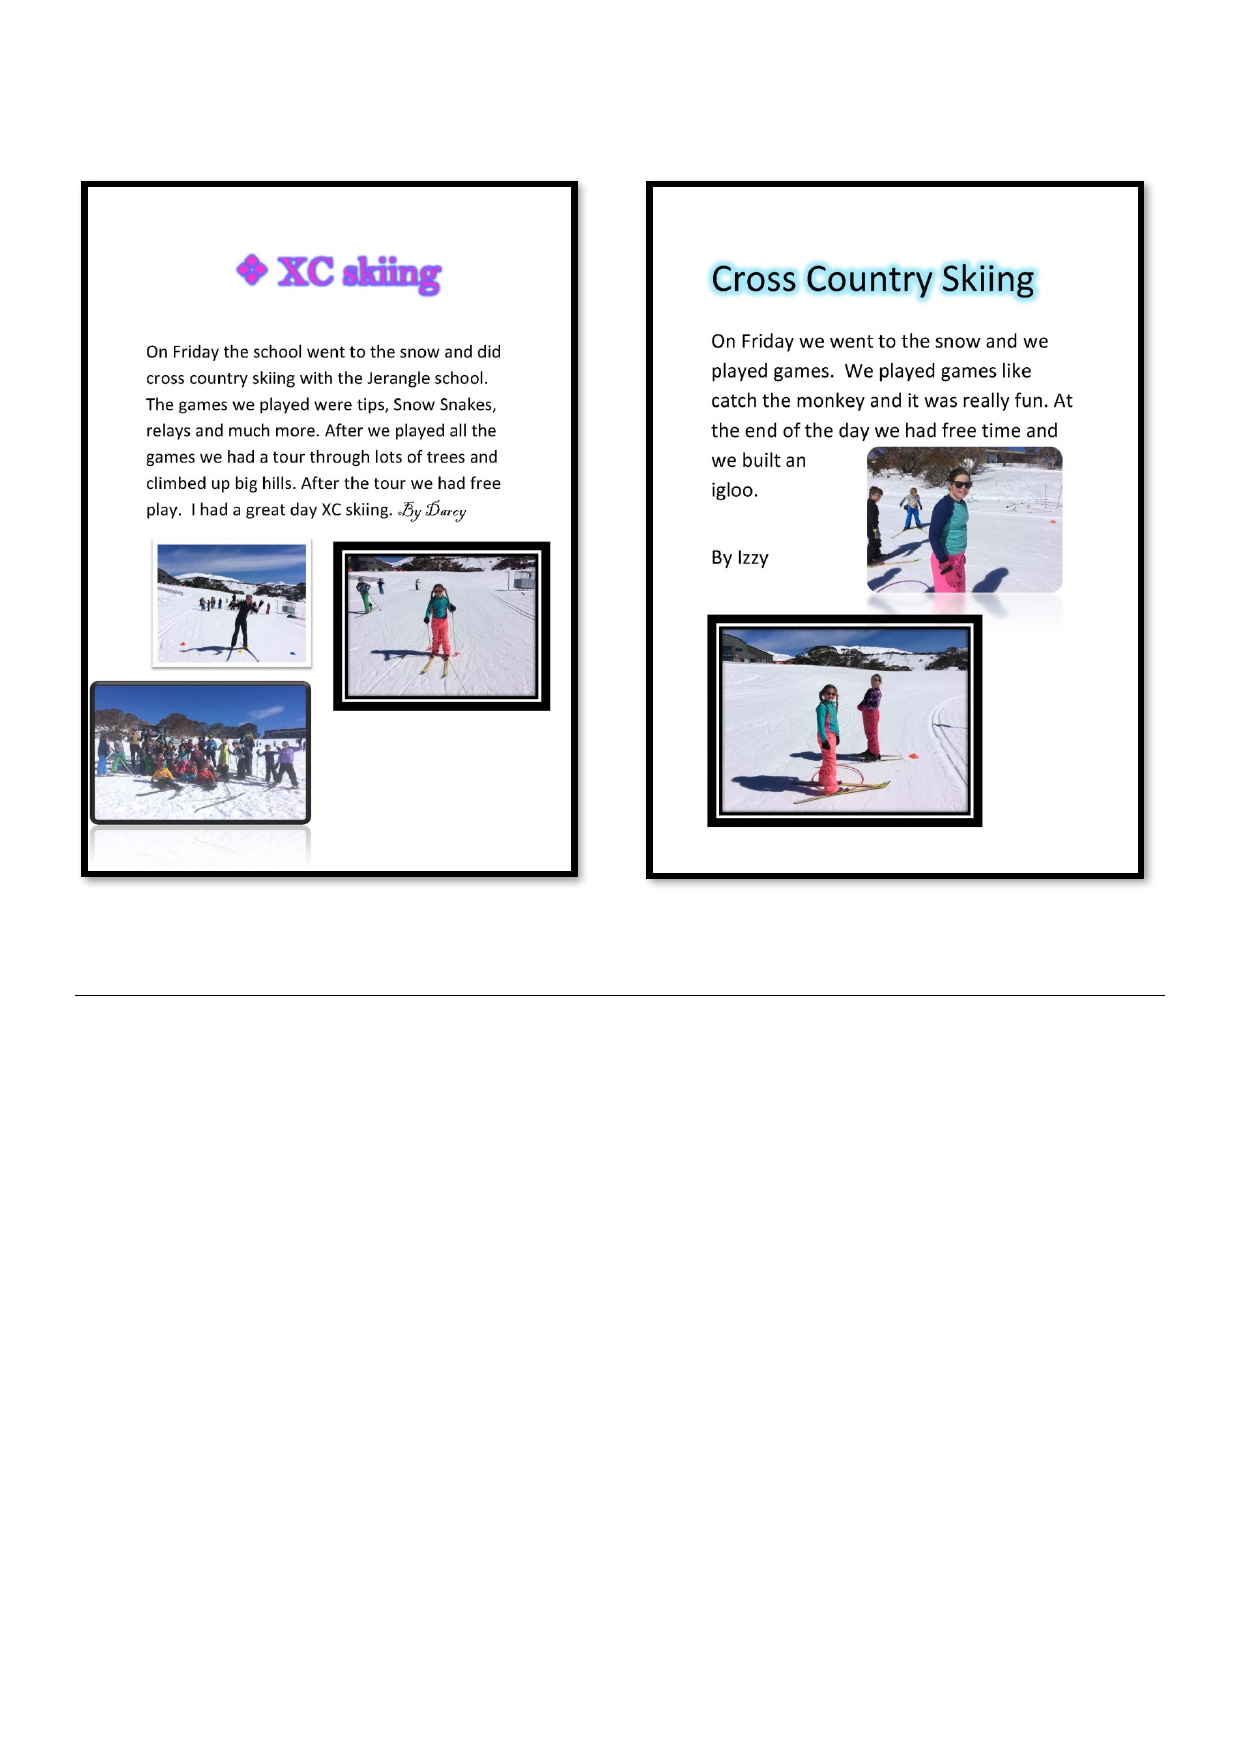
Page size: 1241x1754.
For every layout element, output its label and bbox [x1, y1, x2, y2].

picture [88, 187, 571, 871]
picture [653, 187, 1138, 873]
